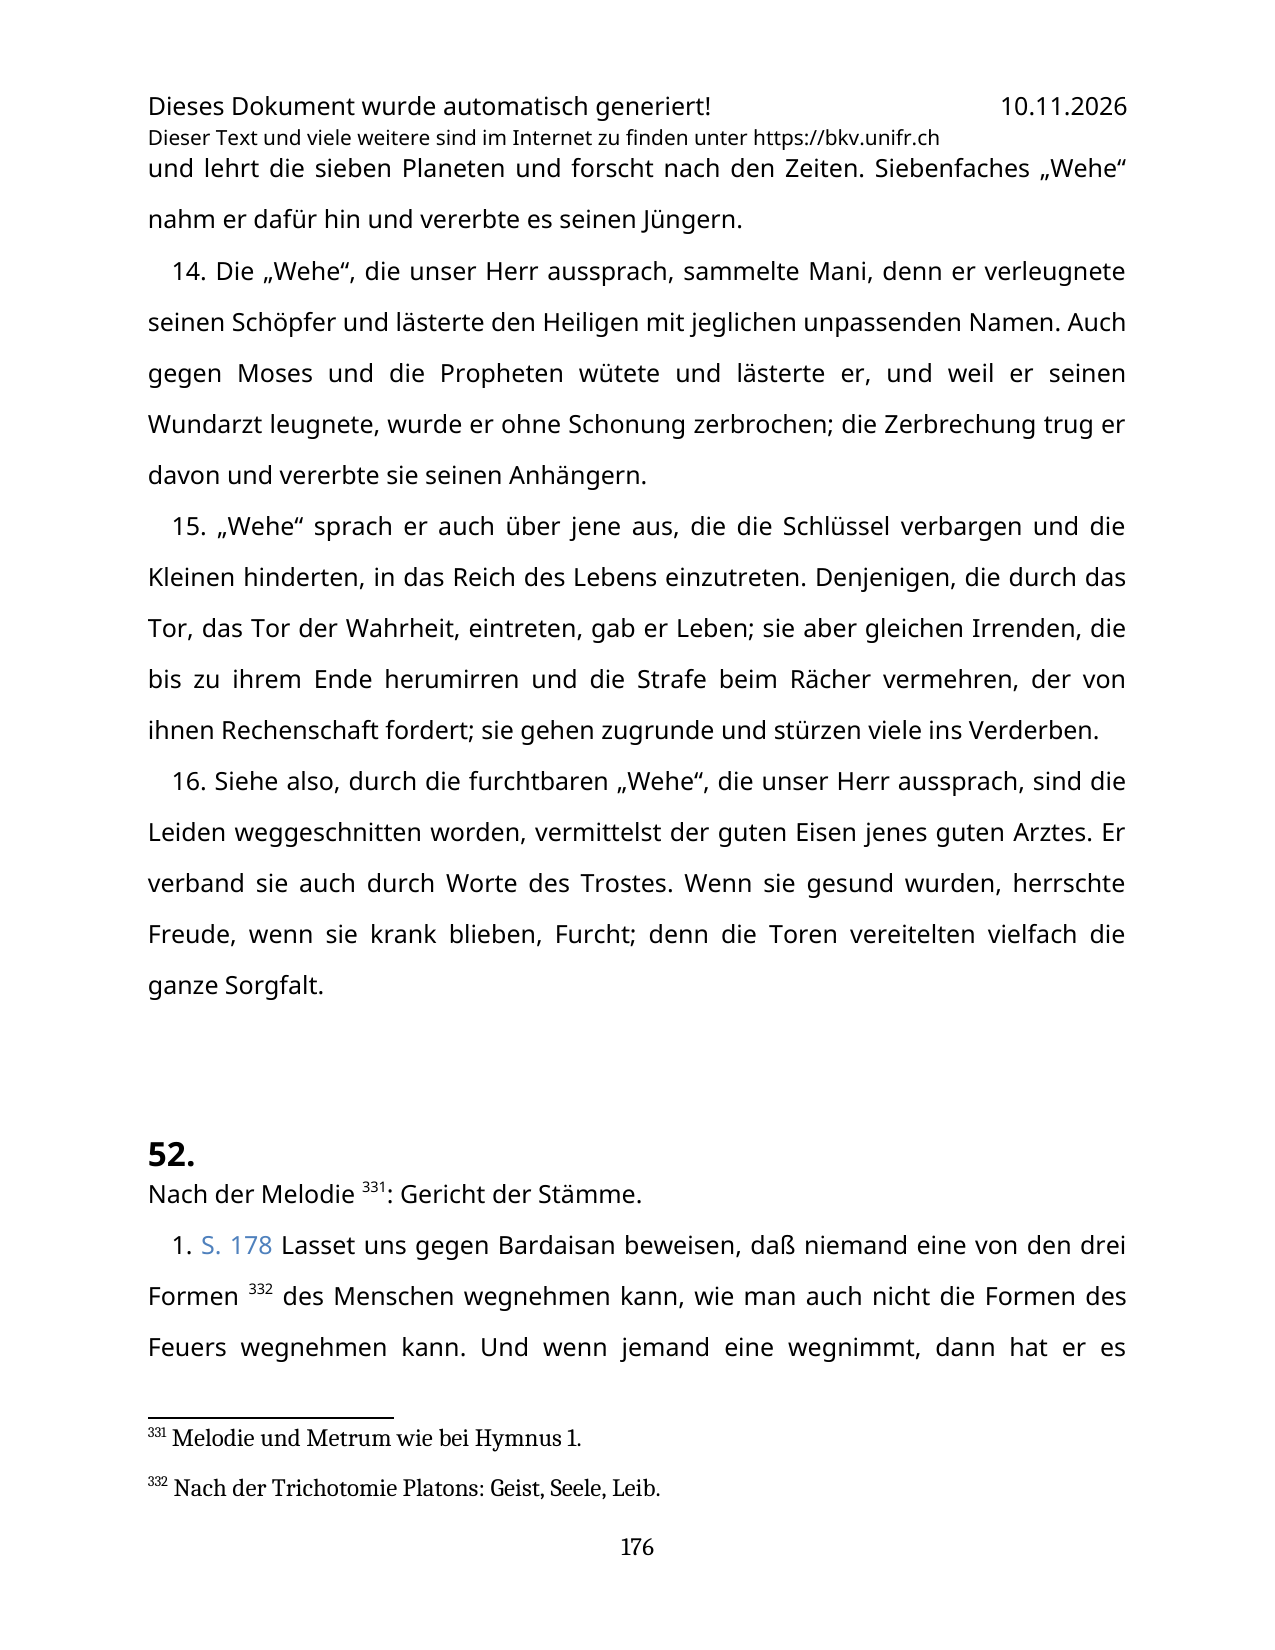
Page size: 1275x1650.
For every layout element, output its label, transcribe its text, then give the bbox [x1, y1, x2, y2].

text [148, 151, 1127, 236]
text 16. Siehe also, durch die furchtbaren „Wehe“, die unser Herr aussprach, sind die Leiden weggeschnitten worden, vermittelst der guten Eisen jenes guten Arztes. Er verband sie auch durch Worte des Trostes. Wenn sie gesund wurden, herrschte Freude, wenn sie krank blieben, Furcht; denn die Toren vereitelten vielfach die ganze Sorgfalt. [148, 763, 1127, 1002]
subtitle 52. [148, 1131, 1127, 1177]
text 14. Die „Wehe“, die unser Herr aussprach, sammelte Mani, denn er verleugnete seinen Schöpfer und lästerte den Heiligen mit jeglichen unpassenden Namen. Auch gegen Moses und die Propheten wütete und lästerte er, und weil er seinen Wundarzt leugnete, wurde er ohne Schonung zerbrochen; die Zerbrechung trug er davon und vererbte sie seinen Anhängern. [148, 253, 1127, 491]
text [148, 1228, 1127, 1364]
text 15. „Wehe“ sprach er auch über jene aus, die die Schlüssel verbargen und die Kleinen hinderten, in das Reich des Lebens einzutreten. Denjenigen, die durch das Tor, das Tor der Wahrheit, eintreten, gab er Leben; sie aber gleichen Irrenden, die bis zu ihrem Ende herumirren und die Strafe beim Rächer vermehren, der von ihnen Rechenschaft fordert; sie gehen zugrunde und stürzen viele ins Verderben. [148, 508, 1127, 747]
text Nach der Melodie : Gericht der Stämme. [148, 1177, 1127, 1211]
